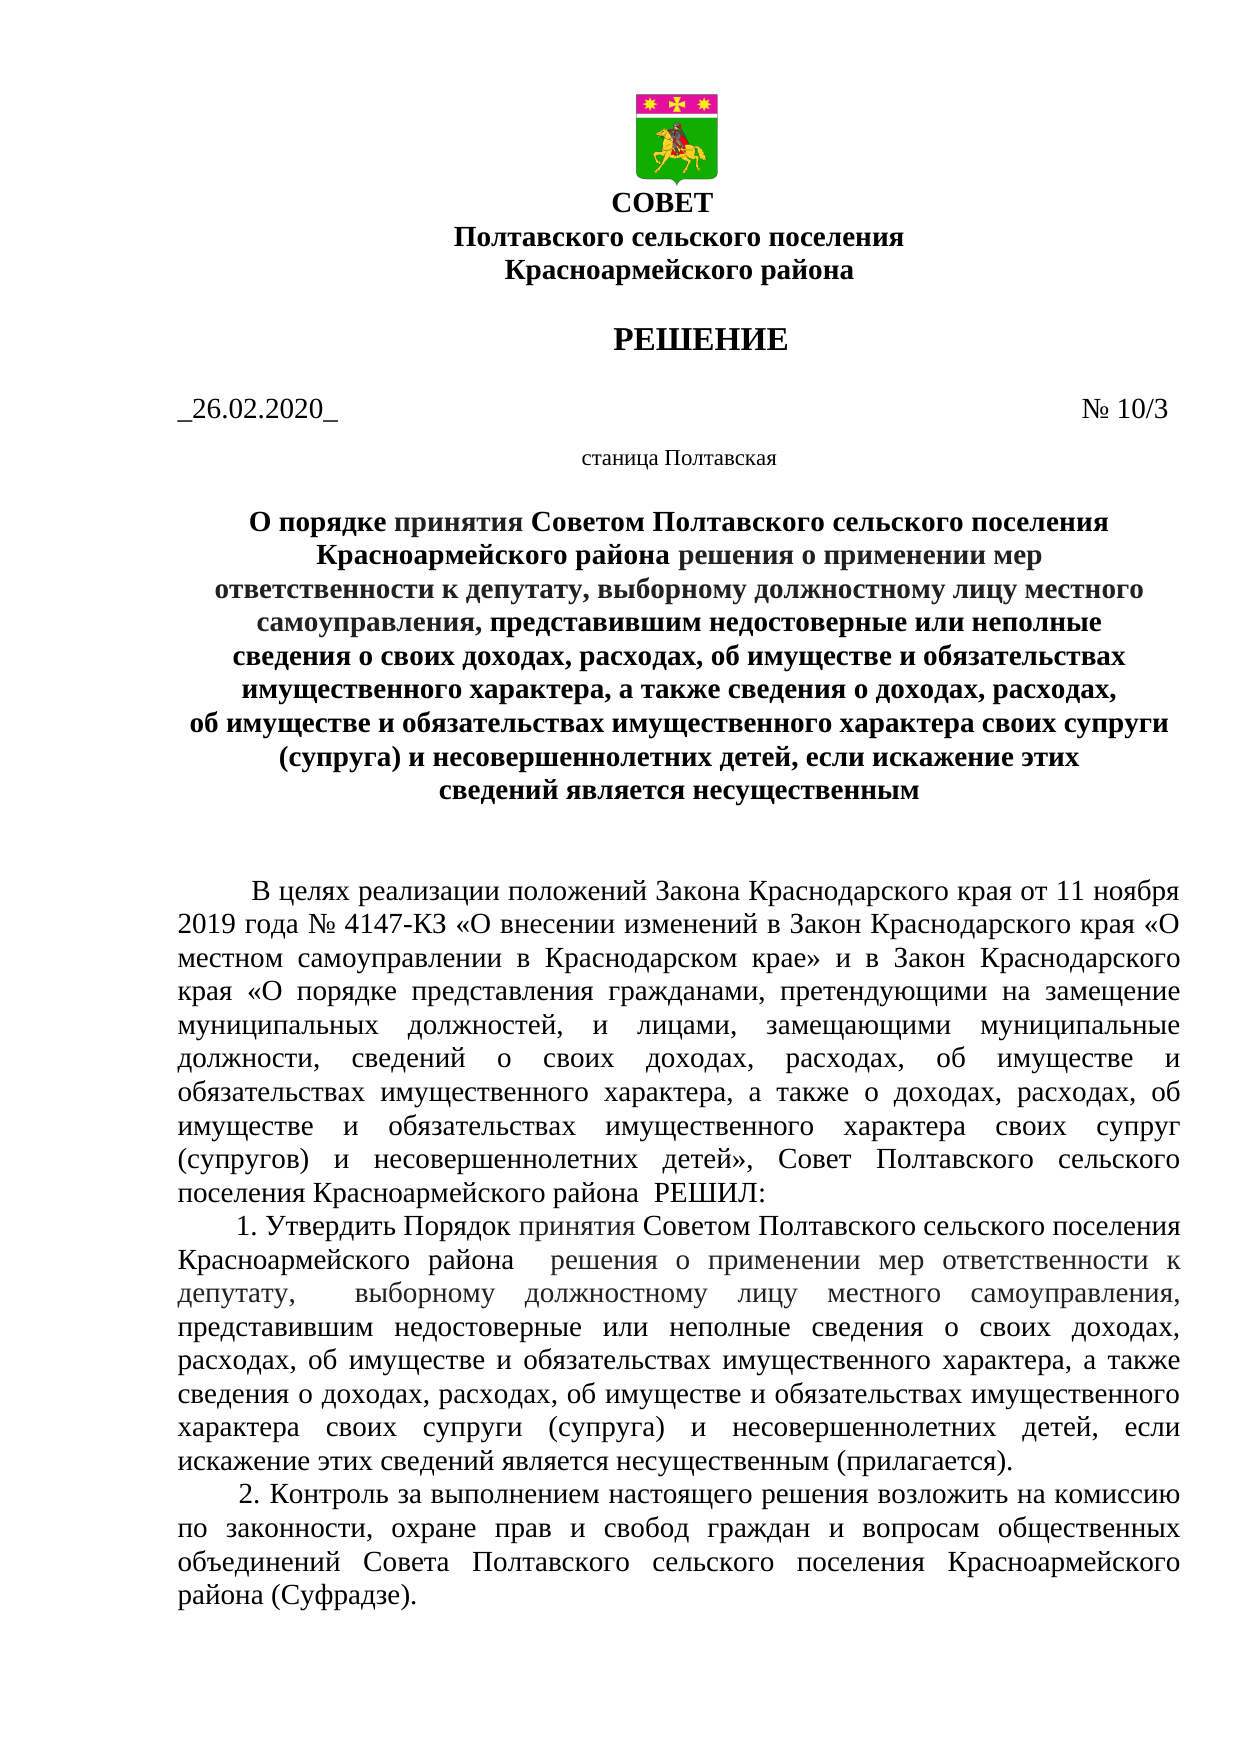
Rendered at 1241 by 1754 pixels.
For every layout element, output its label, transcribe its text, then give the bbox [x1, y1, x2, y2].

picture [636, 94, 718, 186]
text _26.02.2020_ № 10/3 [177, 391, 1181, 425]
text 2. Контроль за выполнением настоящего решения возложить на комиссию по законности, охране прав и свобод граждан и вопросам общественных объединений Совета Полтавского сельского поселения Красноармейского района (Суфрадзе). [177, 1477, 1181, 1611]
text об имуществе и обязательствах имущественного характера своих супруги (супруга) и несовершеннолетних детей, если искажение этих [177, 705, 1181, 772]
text сведения о своих доходах, расходах, об имуществе и обязательствах [177, 638, 1181, 672]
text ответственности к депутату, выборному должностному лицу местного [177, 571, 1181, 604]
text сведений является несущественным [177, 772, 1181, 806]
text Полтавского сельского поселения [177, 219, 1181, 252]
text Красноармейского района [177, 252, 1181, 286]
text Красноармейского района решения о применении мер [177, 537, 1181, 571]
subtitle РЕШЕНИЕ [177, 319, 1181, 358]
text станица Полтавская [177, 444, 1181, 470]
text 1. Утвердить Порядок принятия Советом Полтавского сельского поселения Красноармейского района решения о применении мер ответственности к депутату, выборному должностному лицу местного самоуправления, представившим недостоверные или неполные сведения о своих доходах, расходах, об имуществе и обязательствах имущественного характера, а также сведения о доходах, расходах, об имуществе и обязательствах имущественного характера своих супруги (супруга) и несовершеннолетних детей, если искажение этих сведений является несущественным (прилагается). [177, 1208, 1181, 1477]
text В целях реализации положений Закона Краснодарского края от 11 ноября 2019 года № 4147-КЗ «О внесении изменений в Закон Краснодарского края «О местном самоуправлении в Краснодарском крае» и в Закон Краснодарского края «О порядке представления гражданами, претендующими на замещение муниципальных должностей, и лицами, замещающими муниципальные должности, сведений о своих доходах, расходах, об имуществе и обязательствах имущественного характера, а также о доходах, расходах, об имуществе и обязательствах имущественного характера своих супруг (супругов) и несовершеннолетних детей», Совет Полтавского сельского поселения Красноармейского района РЕШИЛ: [177, 873, 1181, 1208]
text О порядке принятия Советом Полтавского сельского поселения [177, 504, 1181, 537]
text СОВЕТ [177, 185, 1181, 219]
text имущественного характера, а также сведения о доходах, расходах, [177, 672, 1181, 705]
text самоуправления, представившим недостоверные или неполные [177, 604, 1181, 638]
